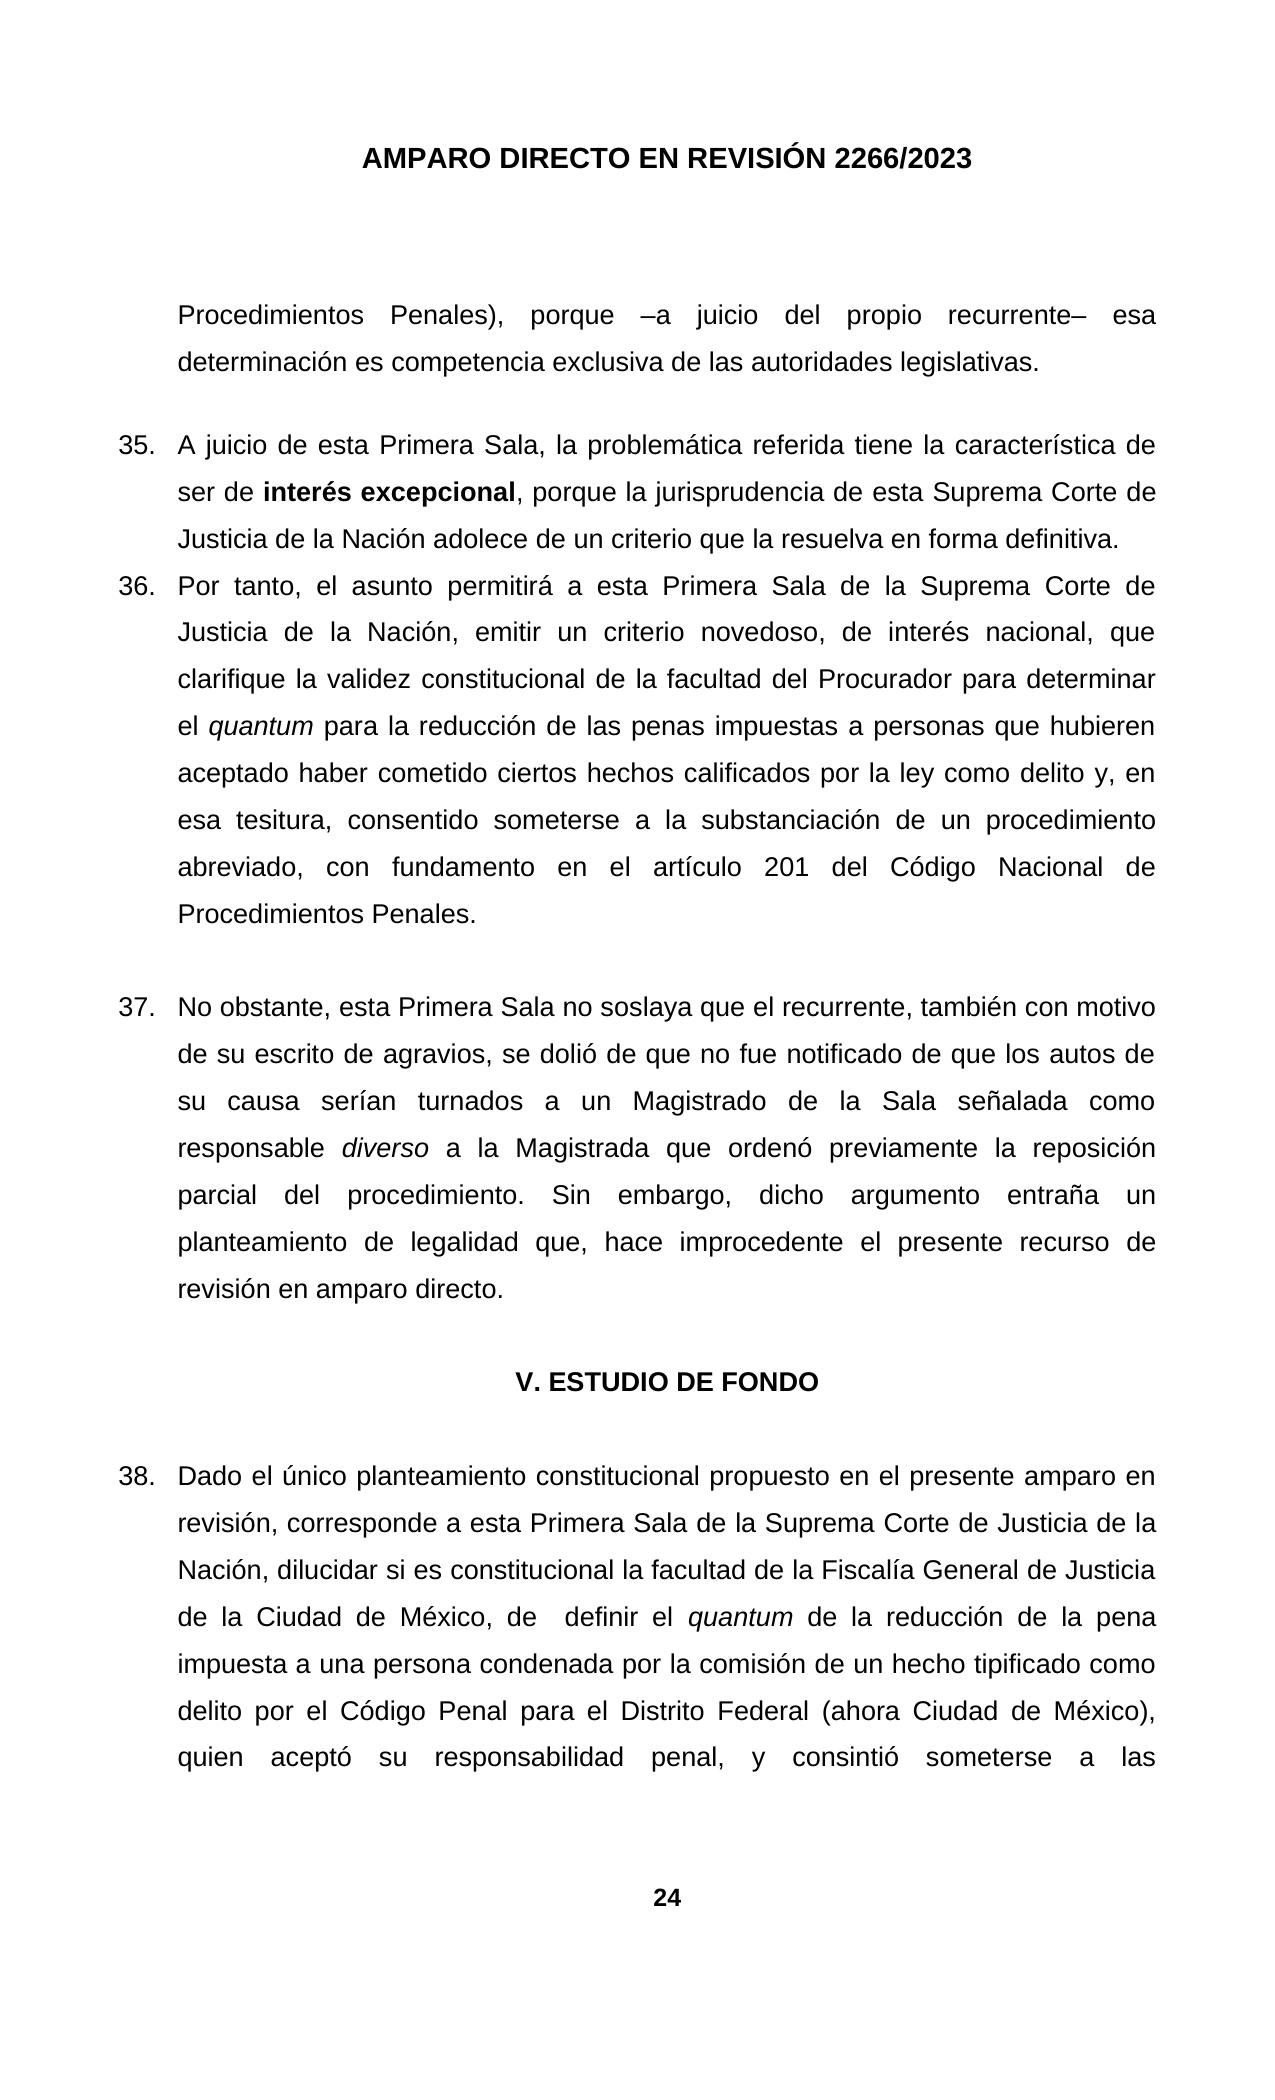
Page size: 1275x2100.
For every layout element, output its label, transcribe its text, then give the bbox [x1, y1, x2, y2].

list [118, 1460, 1157, 1773]
list No obstante, esta Primera Sala no soslaya que el recurrente, también con motivo de su escrito de agravios, se dolió de que no fue notificado de que los autos de su causa serían turnados a un Magistrado de la Sala señalada como responsable diverso a la Magistrada que ordenó previamente la reposición parcial del procedimiento. Sin embargo, dicho argumento entraña un planteamiento de legalidad que, hace improcedente el presente recurso de revisión en amparo directo. [118, 991, 1157, 1304]
list A juicio de esta Primera Sala, la problemática referida tiene la característica de ser de interés excepcional, porque la jurisprudencia de esta Suprema Corte de Justicia de la Nación adolece de un criterio que la resuelva en forma definitiva. [118, 429, 1157, 554]
text V. ESTUDIO DE FONDO [177, 1366, 1157, 1398]
list Por tanto, el asunto permitirá a esta Primera Sala de la Suprema Corte de Justicia de la Nación, emitir un criterio novedoso, de interés nacional, que clarifique la validez constitucional de la facultad del Procurador para determinar el quantum para la reducción de las penas impuestas a personas que hubieren aceptado haber cometido ciertos hechos calificados por la ley como delito y, en esa tesitura, consentido someterse a la substanciación de un procedimiento abreviado, con fundamento en el artículo 201 del Código Nacional de Procedimientos Penales. [118, 569, 1157, 929]
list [118, 299, 1157, 377]
